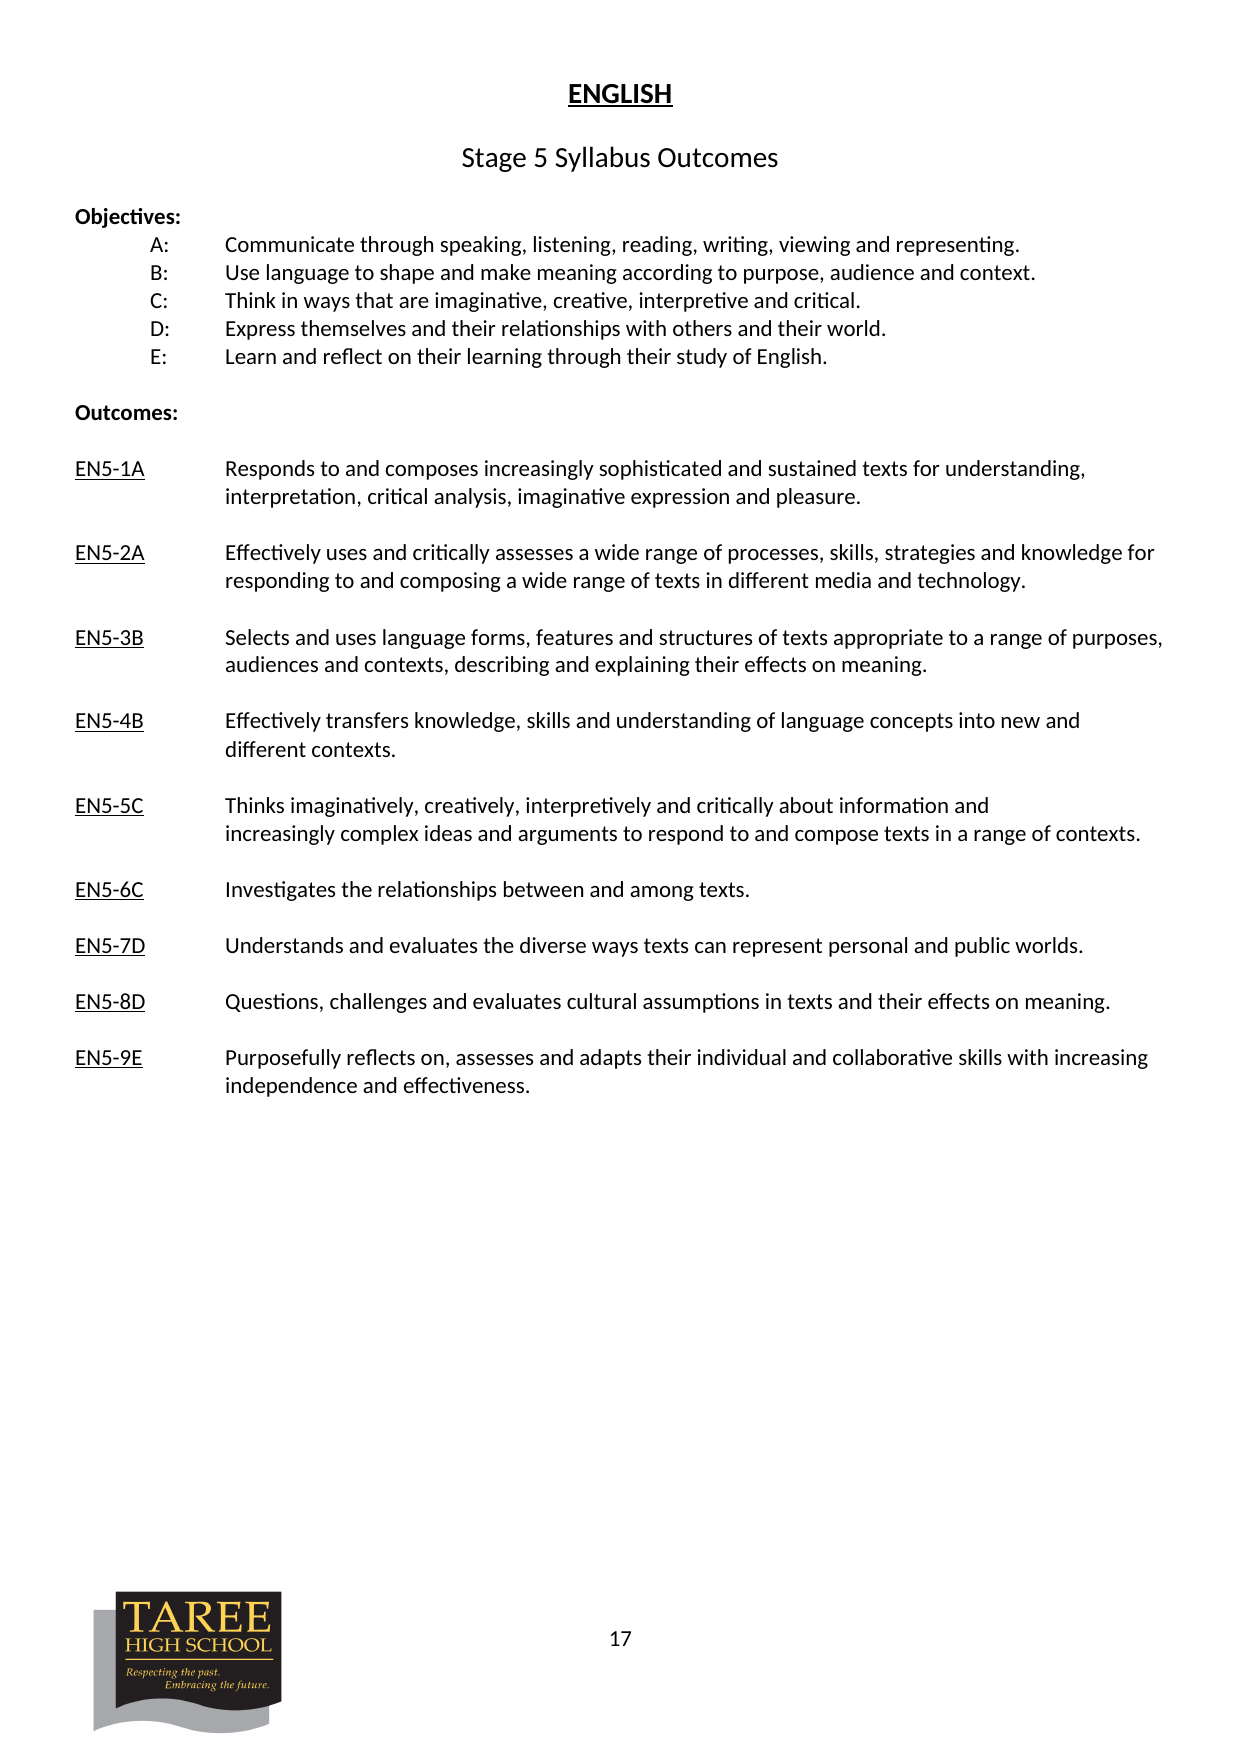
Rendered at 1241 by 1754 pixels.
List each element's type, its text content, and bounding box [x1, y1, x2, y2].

text EN5-9E Purposefully reflects on, assesses and adapts their individual and collaborative skills with increasing independence and effectiveness. [75, 1043, 1165, 1099]
text D: Express themselves and their relationships with others and their world. [75, 314, 1165, 342]
text C: Think in ways that are imaginative, creative, interpretive and critical. [75, 286, 1165, 314]
text EN5-4B Effectively transfers knowledge, skills and understanding of language concepts into new and different contexts. [75, 707, 1165, 763]
text EN5-8D Questions, challenges and evaluates cultural assumptions in texts and their effects on meaning. [75, 987, 1165, 1015]
text Outcomes: [75, 398, 1165, 426]
text EN5-1A Responds to and composes increasingly sophisticated and sustained texts for understanding, interpretation, critical analysis, imaginative expression and pleasure. [75, 454, 1165, 511]
text EN5-5C Thinks imaginatively, creatively, interpretively and critically about information and increasingly complex ideas and arguments to respond to and compose texts in a range of contexts. [75, 791, 1165, 847]
text EN5-7D Understands and evaluates the diverse ways texts can represent personal and public worlds. [75, 931, 1165, 959]
text A: Communicate through speaking, listening, reading, writing, viewing and representing. [75, 230, 1165, 258]
text EN5-2A Effectively uses and critically assesses a wide range of processes, skills, strategies and knowledge for responding to and composing a wide range of texts in different media and technology. [75, 538, 1165, 594]
text Stage 5 Syllabus Outcomes [75, 139, 1165, 174]
text Objectives: [75, 202, 1165, 230]
text ENGLISH [75, 75, 1165, 111]
text EN5-6C Investigates the relationships between and among texts. [75, 875, 1165, 903]
text E: Learn and reflect on their learning through their study of English. [75, 342, 1165, 370]
text EN5-3B Selects and uses language forms, features and structures of texts appropriate to a range of purposes, audiences and contexts, describing and explaining their effects on meaning. [75, 623, 1165, 679]
text B: Use language to shape and make meaning according to purpose, audience and context. [75, 258, 1165, 286]
